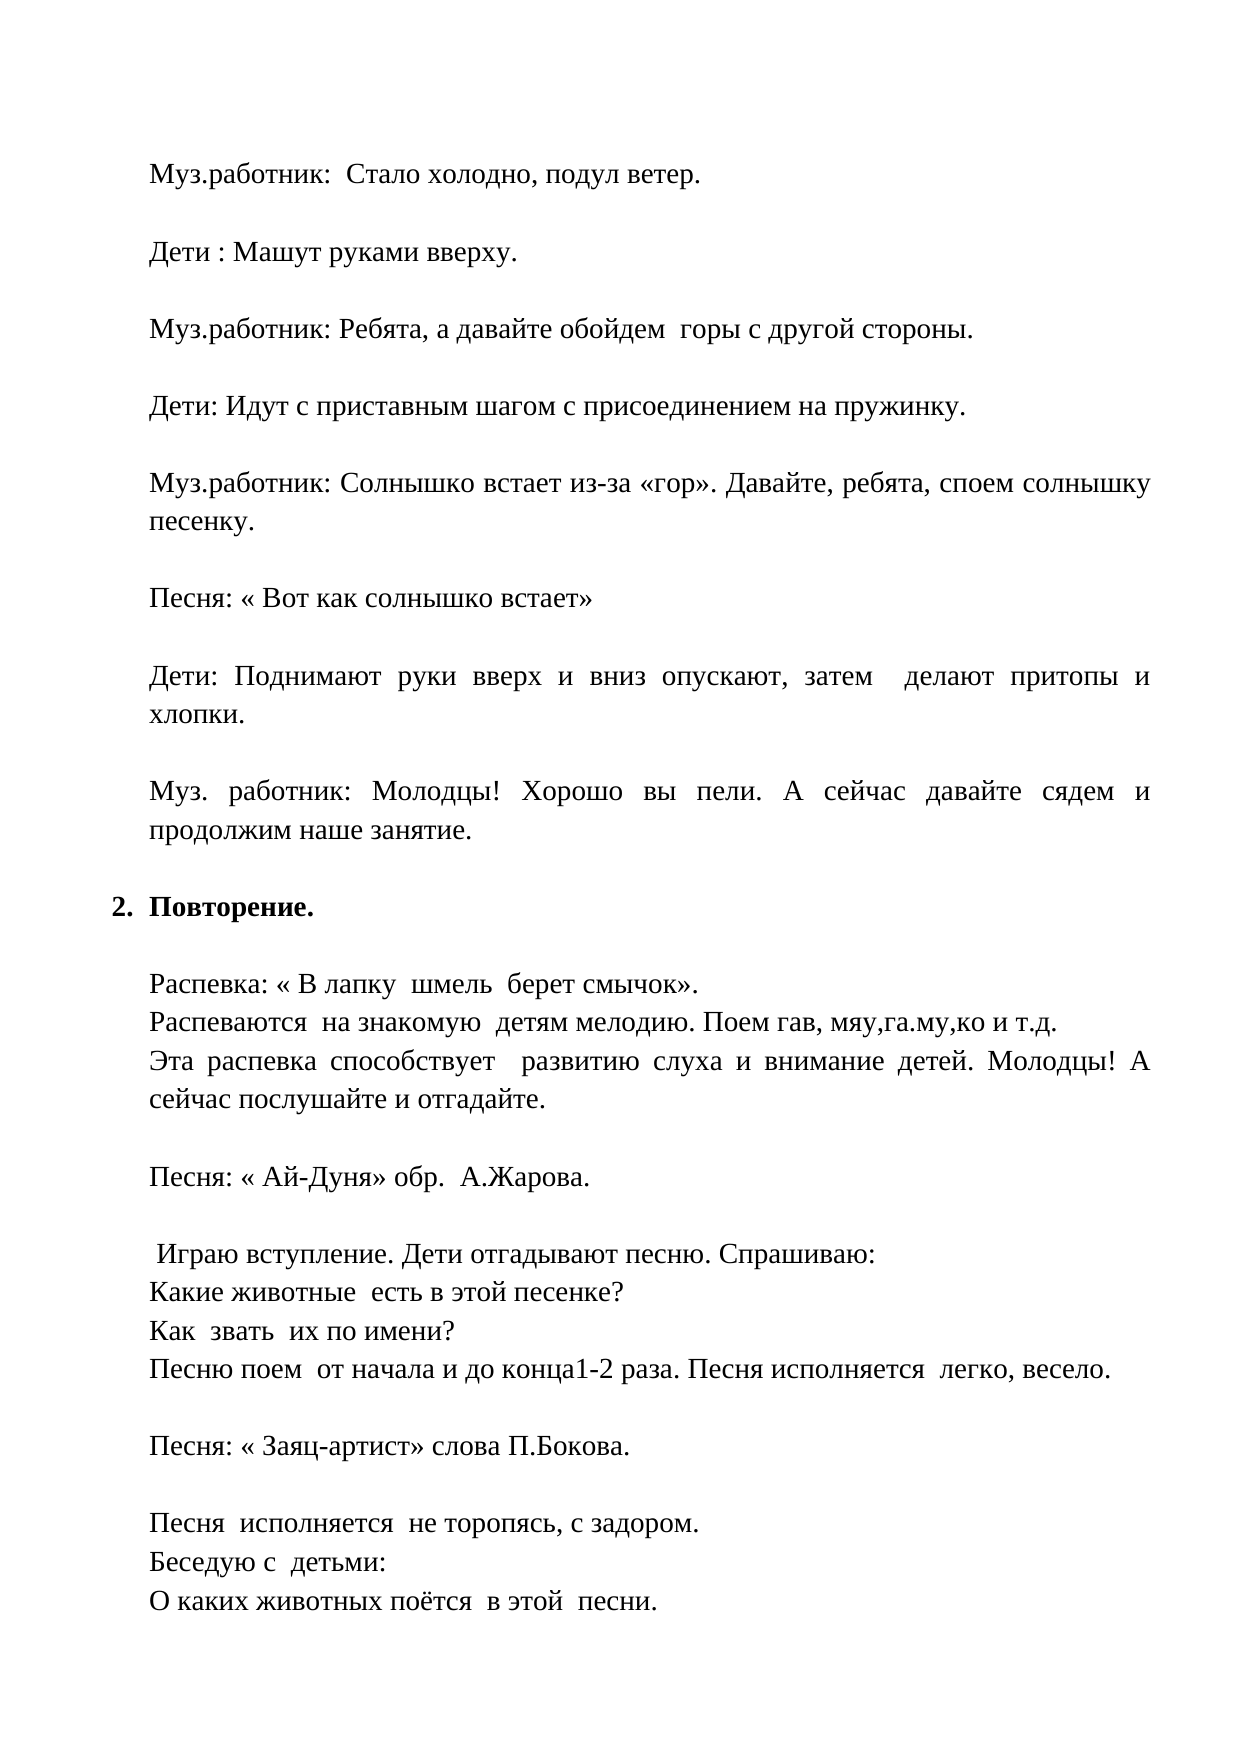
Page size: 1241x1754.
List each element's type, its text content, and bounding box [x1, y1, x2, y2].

list Эта распевка способствует развитию слуха и внимание детей. Молодцы! А сейчас послушайте и отгадайте. [149, 1043, 1152, 1115]
list Муз. работник: Молодцы! Хорошо вы пели. А сейчас давайте сядем и продолжим наше занятие. [149, 773, 1152, 845]
list Песня: « Заяц-артист» слова П.Бокова. [149, 1428, 1152, 1462]
list Повторение. [111, 889, 1152, 922]
list Беседую с детьми: [149, 1544, 1152, 1578]
list Муз.работник: Ребята, а давайте обойдем горы с другой стороны. [149, 311, 1152, 344]
list Дети: Поднимают руки вверх и вниз опускают, затем делают притопы и хлопки. [149, 658, 1152, 730]
list Как звать их по имени? [149, 1313, 1152, 1346]
list Какие животные есть в этой песенке? [149, 1274, 1152, 1308]
list Муз.работник: Солнышко встает из-за «гор». Давайте, ребята, споем солнышку песенку. [149, 465, 1152, 537]
list Дети : Машут руками вверху. [149, 234, 1152, 267]
list Играю вступление. Дети отгадывают песню. Спрашиваю: [149, 1236, 1152, 1269]
list Распевка: « В лапку шмель берет смычок». [149, 966, 1152, 999]
list Распеваются на знакомую детям мелодию. Поем гав, мяу,га.му,ко и т.д. [149, 1004, 1152, 1038]
list Дети: Идут с приставным шагом с присоединением на пружинку. [149, 388, 1152, 421]
list О каких животных поётся в этой песни. [149, 1583, 1152, 1616]
list Песню поем от начала и до конца1-2 раза. Песня исполняется легко, весело. [149, 1351, 1152, 1385]
list Песня: « Ай-Дуня» обр. А.Жарова. [149, 1159, 1152, 1192]
list Муз.работник: Стало холодно, подул ветер. [149, 157, 1152, 190]
list Песня исполняется не торопясь, с задором. [149, 1506, 1152, 1539]
list Песня: « Вот как солнышко встает» [149, 581, 1152, 614]
